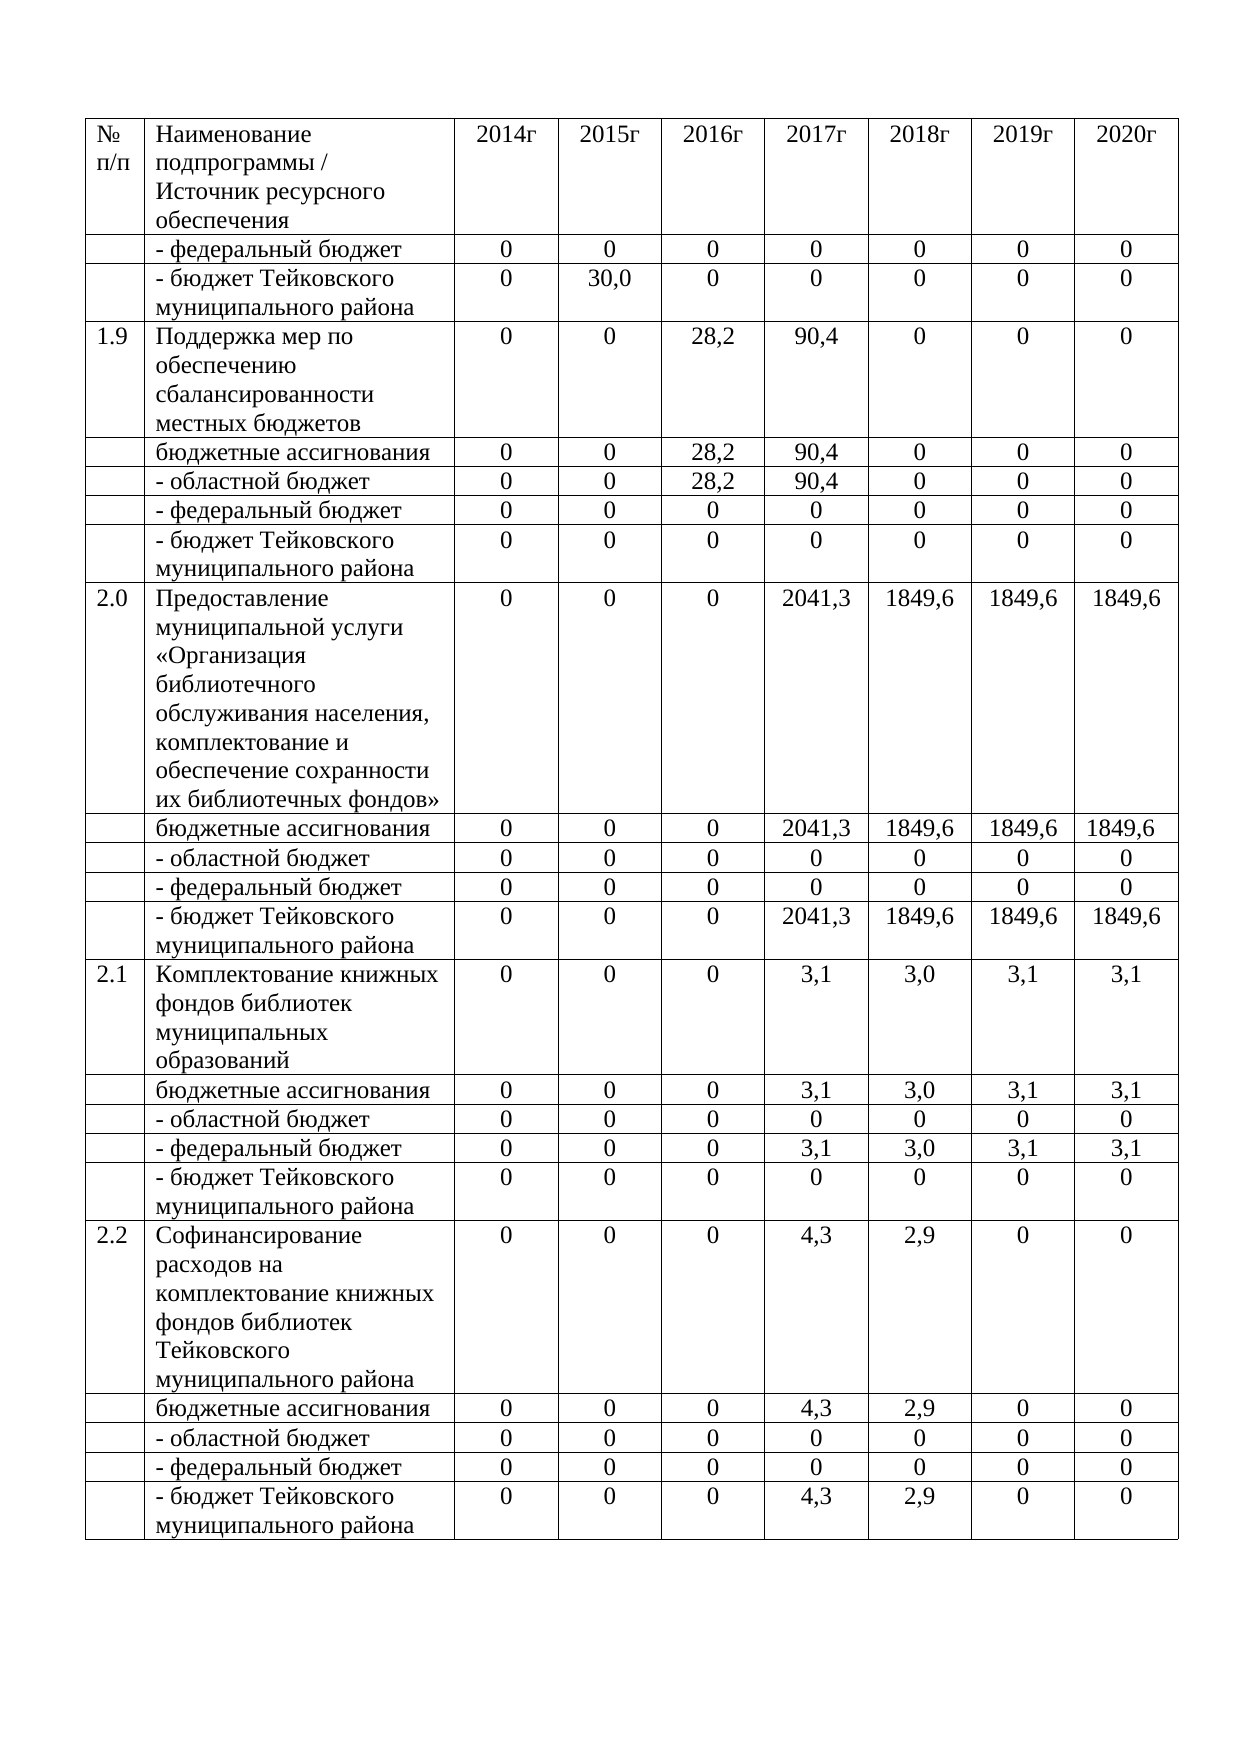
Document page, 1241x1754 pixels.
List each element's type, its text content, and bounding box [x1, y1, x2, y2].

table_cell 3,0 [869, 1075, 971, 1103]
table_cell 3,1 [1075, 1134, 1178, 1162]
table_cell [86, 525, 144, 582]
table_cell 1849,6 [869, 902, 971, 959]
table_cell 0 [972, 1221, 1074, 1393]
table_cell 0 [662, 525, 764, 582]
table_cell 0 [1075, 322, 1178, 436]
table_cell - областной бюджет [145, 1423, 454, 1452]
table_cell 28,2 [662, 438, 764, 466]
table_cell - бюджет Тейковского муниципального района [145, 525, 454, 582]
table_cell 30,0 [559, 264, 661, 321]
table_cell 0 [455, 1394, 558, 1422]
table_cell 0 [662, 960, 764, 1074]
table_cell - бюджет Тейковского муниципального района [145, 902, 454, 959]
table_cell 0 [455, 264, 558, 321]
table_cell - федеральный бюджет [145, 496, 454, 524]
table_cell 0 [972, 525, 1074, 582]
table_cell 0 [1075, 873, 1178, 901]
table_cell 2041,3 [765, 814, 868, 842]
table_cell 0 [662, 1134, 764, 1162]
table_cell 0 [455, 1105, 558, 1133]
table_cell 0 [765, 1163, 868, 1220]
table_cell [86, 843, 144, 871]
table_cell 0 [869, 525, 971, 582]
table_cell 0 [1075, 1482, 1178, 1539]
table_cell 0 [1075, 1105, 1178, 1133]
table_cell 1.9 [86, 322, 144, 436]
table_header 2018г [869, 119, 971, 234]
table_cell 0 [455, 467, 558, 495]
table_cell 0 [765, 264, 868, 321]
table_cell 0 [972, 235, 1074, 263]
table_cell 2.1 [86, 960, 144, 1074]
table_cell 0 [1075, 1394, 1178, 1422]
table_cell 0 [972, 264, 1074, 321]
table_cell [86, 496, 144, 524]
table_cell 0 [559, 960, 661, 1074]
table_cell 0 [869, 843, 971, 871]
table_cell 0 [559, 583, 661, 813]
table_cell 0 [972, 873, 1074, 901]
table_cell [86, 1453, 144, 1481]
table_cell [86, 1075, 144, 1103]
table_cell 0 [455, 525, 558, 582]
table_cell бюджетные ассигнования [145, 814, 454, 842]
table_cell 3,1 [1075, 960, 1178, 1074]
table_cell 0 [1075, 1221, 1178, 1393]
table_cell бюджетные ассигнования [145, 1075, 454, 1103]
table_cell 1849,6 [972, 814, 1074, 842]
table_cell 0 [559, 1394, 661, 1422]
table_cell 3,1 [972, 1134, 1074, 1162]
table_cell 3,1 [765, 1134, 868, 1162]
table_cell 0 [662, 814, 764, 842]
table_cell 0 [869, 1163, 971, 1220]
table_cell 0 [972, 1423, 1074, 1452]
table_cell 0 [559, 1482, 661, 1539]
table_cell [86, 438, 144, 466]
table_cell 0 [455, 322, 558, 436]
table_cell [86, 264, 144, 321]
table_cell 0 [869, 873, 971, 901]
table_cell - федеральный бюджет [145, 873, 454, 901]
table_header 2016г [662, 119, 764, 234]
table_cell 0 [559, 1423, 661, 1452]
table_cell 3,1 [765, 960, 868, 1074]
table_cell [86, 1163, 144, 1220]
table_cell 0 [972, 496, 1074, 524]
table_cell 0 [1075, 496, 1178, 524]
table_cell 0 [455, 873, 558, 901]
table_cell 0 [765, 1423, 868, 1452]
table_cell 0 [1075, 467, 1178, 495]
table_cell 0 [559, 902, 661, 959]
table_cell 0 [972, 1482, 1074, 1539]
table_cell [86, 902, 144, 959]
table_cell - областной бюджет [145, 1105, 454, 1133]
table_cell 2.0 [86, 583, 144, 813]
table_cell 0 [559, 525, 661, 582]
table_cell 0 [869, 1453, 971, 1481]
table_cell 0 [559, 873, 661, 901]
table_cell 3,1 [972, 960, 1074, 1074]
table_cell 0 [662, 902, 764, 959]
table_cell 1849,6 [869, 814, 971, 842]
table_cell 0 [662, 1482, 764, 1539]
table_cell 1849,6 [972, 583, 1074, 813]
table_cell 3,1 [1075, 1075, 1178, 1103]
table_cell 0 [662, 1423, 764, 1452]
table_cell 0 [972, 843, 1074, 871]
table_cell 0 [662, 496, 764, 524]
table_cell 3,1 [972, 1075, 1074, 1103]
table_cell - бюджет Тейковского муниципального района [145, 1163, 454, 1220]
table_cell 2041,3 [765, 902, 868, 959]
table_cell 2.2 [86, 1221, 144, 1393]
table_cell Комплектование книжных фондов библиотек муниципальных образований [145, 960, 454, 1074]
table_cell 0 [559, 496, 661, 524]
table_cell 28,2 [662, 467, 764, 495]
table_cell [86, 1105, 144, 1133]
table_cell [86, 1394, 144, 1422]
table_cell 0 [455, 438, 558, 466]
table_cell 0 [559, 322, 661, 436]
table_cell 0 [869, 1423, 971, 1452]
table_cell 0 [1075, 1453, 1178, 1481]
table_header Наименование подпрограммы / Источник ресурсного обеспечения [145, 119, 454, 234]
table_cell 0 [662, 235, 764, 263]
table_cell 0 [972, 1105, 1074, 1133]
table_cell 0 [559, 1134, 661, 1162]
table_cell 0 [662, 843, 764, 871]
table_cell - областной бюджет [145, 467, 454, 495]
table_cell 0 [869, 235, 971, 263]
table_cell 0 [455, 814, 558, 842]
table_cell 0 [869, 264, 971, 321]
table_cell [86, 1134, 144, 1162]
table_cell 1849,6 [869, 583, 971, 813]
table_cell 3,1 [765, 1075, 868, 1103]
table_cell 0 [765, 873, 868, 901]
table_cell 0 [559, 235, 661, 263]
table_cell бюджетные ассигнования [145, 438, 454, 466]
table_cell 4,3 [765, 1482, 868, 1539]
table_header 2017г [765, 119, 868, 234]
table_cell 0 [765, 235, 868, 263]
table_cell 0 [559, 843, 661, 871]
table_cell 4,3 [765, 1221, 868, 1393]
table_cell 90,4 [765, 467, 868, 495]
table_cell 0 [1075, 438, 1178, 466]
table_cell 0 [455, 843, 558, 871]
table_cell - федеральный бюджет [145, 1134, 454, 1162]
table_cell 0 [455, 1221, 558, 1393]
table_cell 0 [455, 1075, 558, 1103]
table_cell [86, 814, 144, 842]
table_cell 0 [972, 1163, 1074, 1220]
table_cell 1849,6 [1075, 583, 1178, 813]
table_cell 0 [662, 873, 764, 901]
table_header 2020г [1075, 119, 1178, 234]
table_cell Предоставление муниципальной услуги «Организация библиотечного обслуживания населения, комплектование и обеспечение сохранности их библиотечных фондов» [145, 583, 454, 813]
table_cell 4,3 [765, 1394, 868, 1422]
table_cell 2,9 [869, 1482, 971, 1539]
table_cell [86, 873, 144, 901]
table_cell 0 [559, 1163, 661, 1220]
table_cell 0 [765, 525, 868, 582]
table_cell 0 [662, 1105, 764, 1133]
table_cell 0 [1075, 1423, 1178, 1452]
table_cell 0 [455, 960, 558, 1074]
table_cell 0 [765, 496, 868, 524]
table_cell 0 [662, 1163, 764, 1220]
table_cell 0 [765, 1453, 868, 1481]
table_cell 0 [662, 1453, 764, 1481]
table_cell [145, 264, 454, 321]
table_cell 0 [869, 496, 971, 524]
table_cell 0 [662, 264, 764, 321]
table_header 2014г [455, 119, 558, 234]
table_cell 28,2 [662, 322, 764, 436]
table_cell 0 [662, 1221, 764, 1393]
table_cell 0 [559, 814, 661, 842]
table_cell 0 [559, 438, 661, 466]
table_cell 1849,6 [1075, 814, 1178, 842]
table_cell 0 [455, 1423, 558, 1452]
table_cell бюджетные ассигнования [145, 1394, 454, 1422]
table_cell 0 [662, 1394, 764, 1422]
table_cell - областной бюджет [145, 843, 454, 871]
table_cell 2041,3 [765, 583, 868, 813]
table_cell 2,9 [869, 1394, 971, 1422]
table_cell Софинансирование расходов на комплектование книжных фондов библиотек Тейковского муниципального района [145, 1221, 454, 1393]
table_cell 0 [869, 322, 971, 436]
table_cell 0 [559, 1105, 661, 1133]
table_cell 0 [1075, 843, 1178, 871]
table_cell 0 [1075, 235, 1178, 263]
table_cell 0 [559, 1075, 661, 1103]
table_cell 0 [559, 467, 661, 495]
table_cell 0 [869, 1105, 971, 1133]
table_cell 0 [1075, 264, 1178, 321]
table_cell 0 [1075, 1163, 1178, 1220]
table_cell 0 [1075, 525, 1178, 582]
table_cell 3,0 [869, 1134, 971, 1162]
table_header 2019г [972, 119, 1074, 234]
table_cell 0 [869, 438, 971, 466]
table_cell 90,4 [765, 438, 868, 466]
table_cell 0 [972, 1453, 1074, 1481]
table_cell 0 [972, 1394, 1074, 1422]
table_cell 3,0 [869, 960, 971, 1074]
table_cell [86, 1482, 144, 1539]
table_cell - федеральный бюджет [145, 235, 454, 263]
table_cell 0 [455, 1453, 558, 1481]
table_cell 0 [662, 1075, 764, 1103]
table_cell - бюджет Тейковского муниципального района [145, 1482, 454, 1539]
table_cell 0 [559, 1453, 661, 1481]
table_cell 90,4 [765, 322, 868, 436]
table_cell [86, 467, 144, 495]
table_cell 0 [455, 583, 558, 813]
table_cell 0 [455, 902, 558, 959]
table_cell 0 [972, 467, 1074, 495]
table_cell - федеральный бюджет [145, 1453, 454, 1481]
table_cell 0 [972, 438, 1074, 466]
table_cell 0 [765, 1105, 868, 1133]
table_cell Поддержка мер по обеспечению сбалансированности местных бюджетов [145, 322, 454, 436]
table_cell [86, 1423, 144, 1452]
table_cell 0 [455, 235, 558, 263]
table_cell 0 [765, 843, 868, 871]
table_cell 0 [455, 1134, 558, 1162]
table_header 2015г [559, 119, 661, 234]
table_cell 0 [559, 1221, 661, 1393]
table_cell 0 [972, 322, 1074, 436]
table_cell [86, 235, 144, 263]
table_cell 0 [662, 583, 764, 813]
table_cell 2,9 [869, 1221, 971, 1393]
table_cell 0 [455, 496, 558, 524]
table_cell 0 [455, 1482, 558, 1539]
table_cell 1849,6 [1075, 902, 1178, 959]
table_cell 1849,6 [972, 902, 1074, 959]
table_header № п/п [86, 119, 144, 234]
table_cell 0 [869, 467, 971, 495]
table_cell 0 [455, 1163, 558, 1220]
